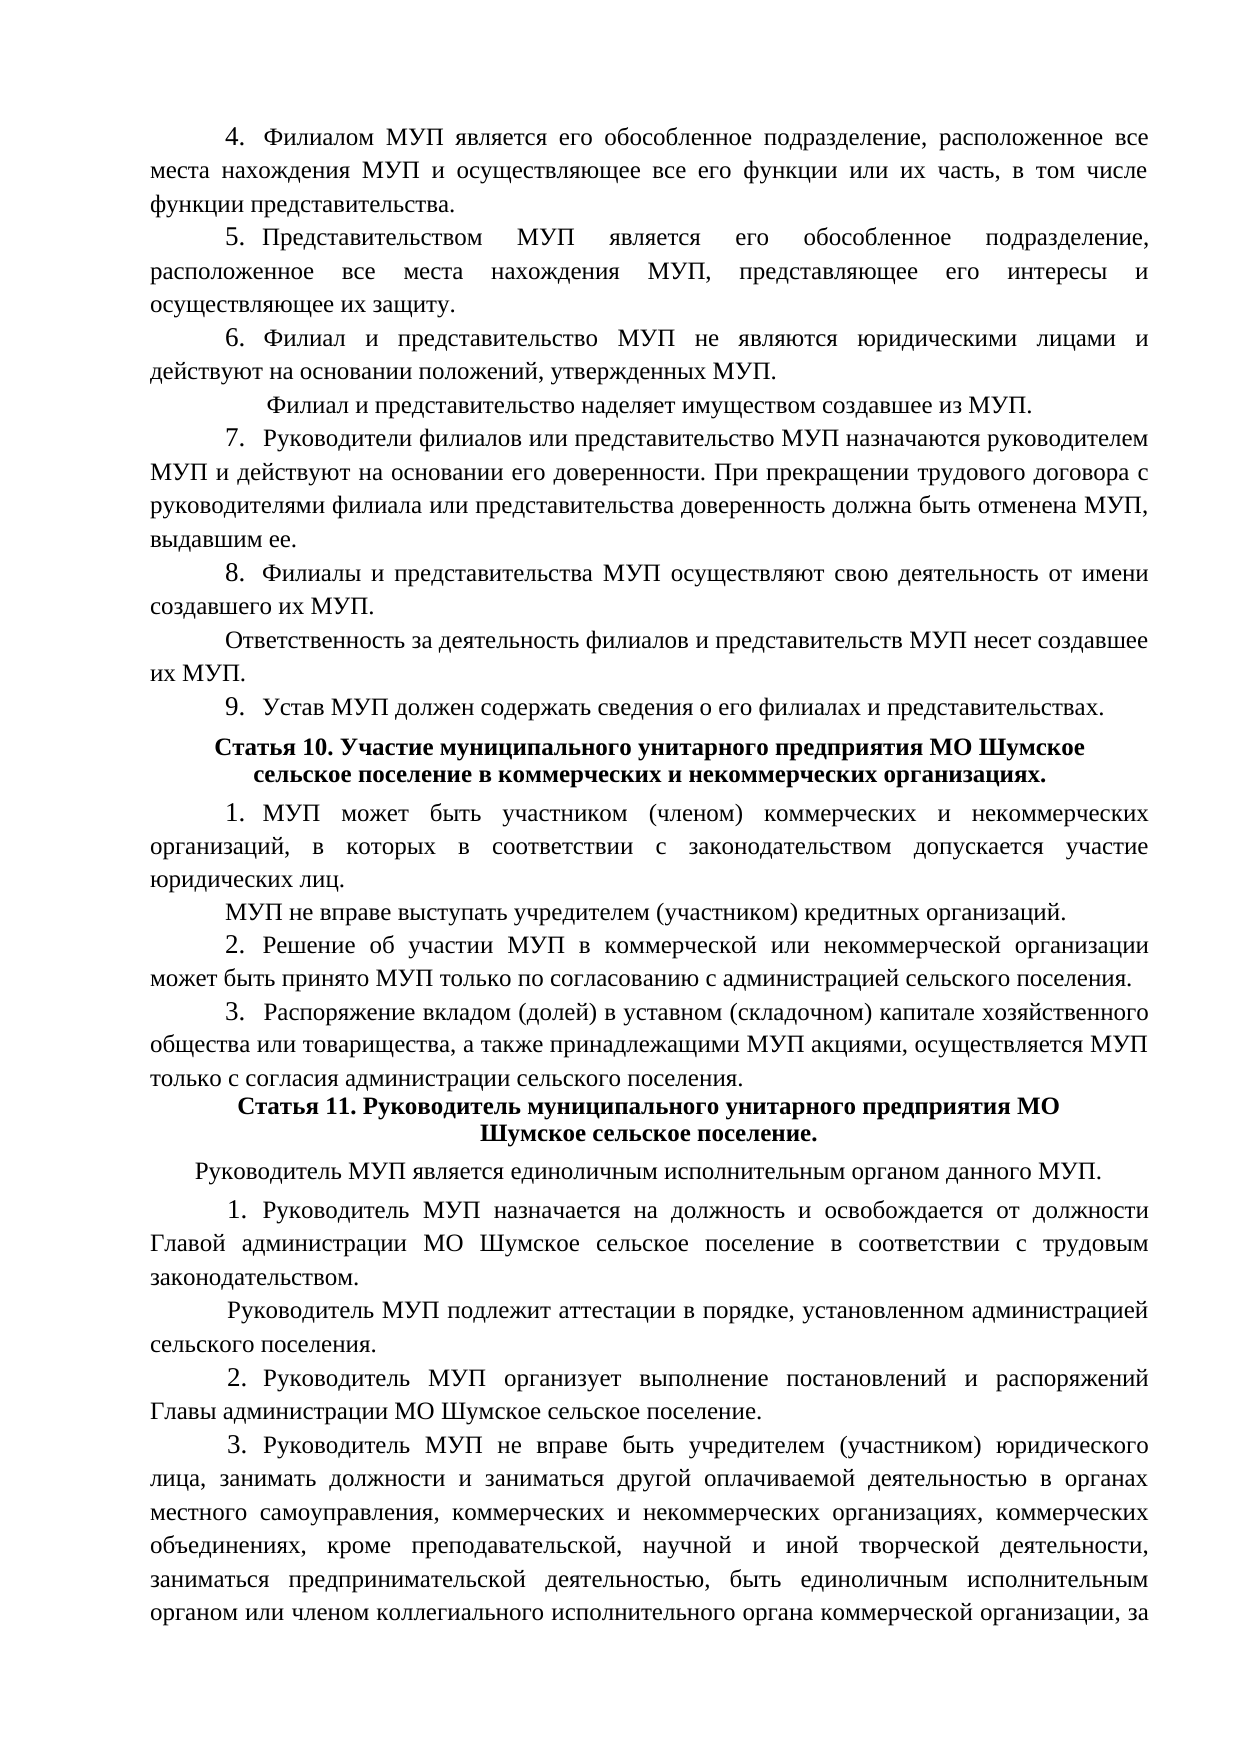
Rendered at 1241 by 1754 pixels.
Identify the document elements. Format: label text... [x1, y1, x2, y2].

text Филиал и представительство наделяет имуществом создавшее из МУП. [148, 386, 1152, 420]
list Руководитель МУП назначается на должность и освобождается от должности Главой администрации МО Шумское сельское поселение в соответствии с трудовым законодательством. [150, 1192, 1149, 1292]
text Шумское сельское поселение. [148, 1120, 1149, 1147]
text Ответственность за деятельность филиалов и представительств МУП несет создавшее их МУП. [150, 621, 1149, 688]
text МУП не вправе выступать учредителем (участником) кредитных организаций. [150, 894, 1152, 927]
text Статья 10. Участие муниципального унитарного предприятия МО Шумское [148, 733, 1152, 760]
list Филиалом МУП является его обособленное подразделение, расположенное все места нахождения МУП и осуществляющее все его функции или их часть, в том числе функции представительства. [150, 118, 1149, 219]
text Руководитель МУП является единоличным исполнительным органом данного МУП. [148, 1158, 1149, 1185]
list Филиал и представительство МУП не являются юридическими лицами и действуют на основании положений, утвержденных МУП. [150, 319, 1149, 386]
text сельское поселение в коммерческих и некоммерческих организациях. [148, 760, 1152, 787]
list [150, 1426, 1149, 1628]
list Руководитель МУП организует выполнение постановлений и распоряжений Главы администрации МО Шумское сельское поселение. [150, 1359, 1149, 1426]
list Распоряжение вкладом (долей) в уставном (складочном) капитале хозяйственного общества или товарищества, а также принадлежащими МУП акциями, осуществляется МУП только с согласия администрации сельского поселения. [150, 993, 1149, 1093]
text Статья 11. Руководитель муниципального унитарного предприятия МО [148, 1093, 1149, 1120]
list Решение об участии МУП в коммерческой или некоммерческой организации может быть принято МУП только по согласованию с администрацией сельского поселения. [150, 927, 1149, 993]
list Руководители филиалов или представительство МУП назначаются руководителем МУП и действуют на основании его доверенности. При прекращении трудового договора с руководителями филиала или представительства доверенность должна быть отменена МУП, выдавшим ее. [150, 420, 1149, 554]
text Руководитель МУП подлежит аттестации в порядке, установленном администрацией сельского поселения. [150, 1292, 1149, 1359]
list МУП может быть участником (членом) коммерческих и некоммерческих организаций, в которых в соответствии с законодательством допускается участие юридических лиц. [150, 795, 1149, 894]
list Устав МУП должен содержать сведения о его филиалах и представительствах. [150, 688, 1149, 722]
list Представительством МУП является его обособленное подразделение, расположенное все места нахождения МУП, представляющее его интересы и осуществляющее их защиту. [150, 219, 1149, 319]
list Филиалы и представительства МУП осуществляют свою деятельность от имени создавшего их МУП. [150, 554, 1149, 621]
